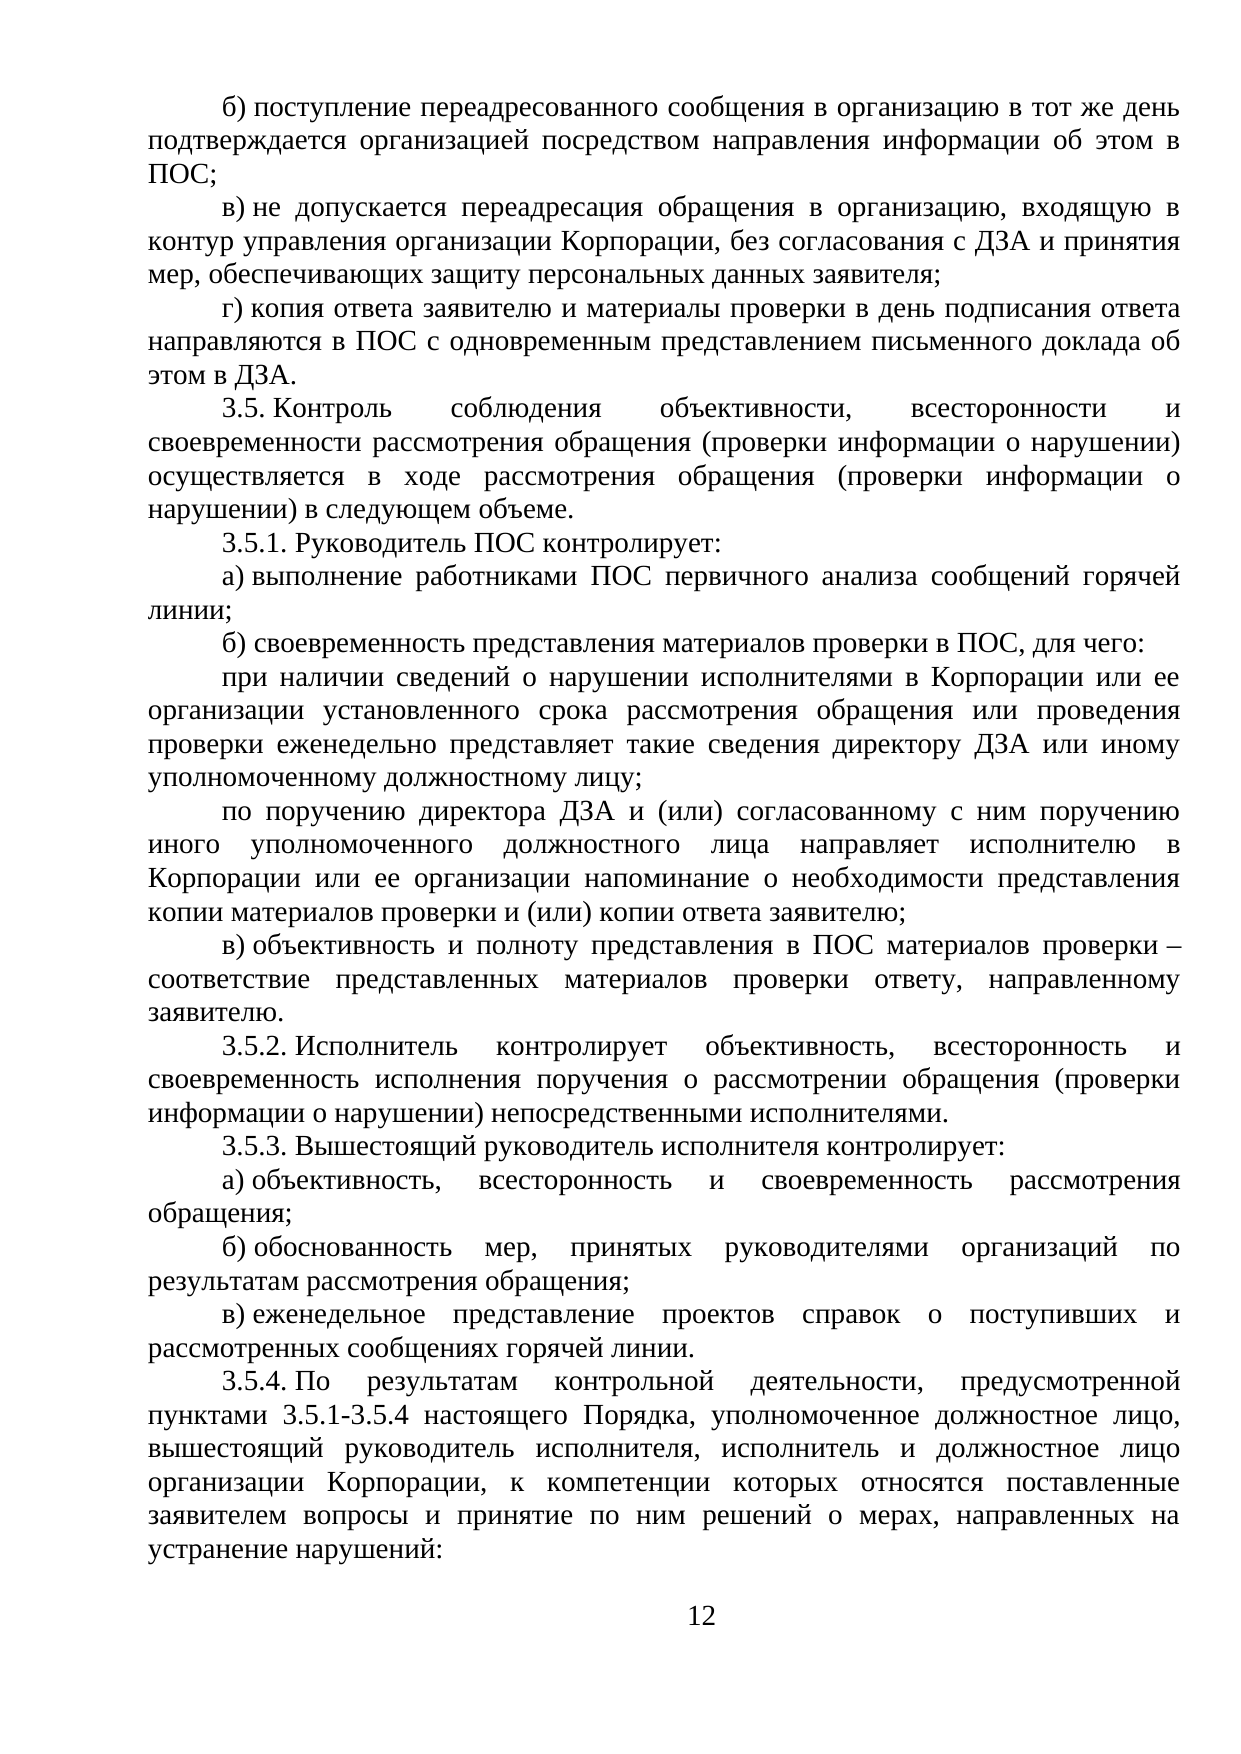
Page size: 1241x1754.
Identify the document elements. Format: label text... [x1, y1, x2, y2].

text в) объективность и полноту представления в ПОС материалов проверки – соответствие представленных материалов проверки ответу, направленному заявителю. [148, 927, 1181, 1028]
text 3.5.1. Руководитель ПОС контролирует: [148, 525, 1181, 558]
text г) копия ответа заявителю и материалы проверки в день подписания ответа направляются в ПОС с одновременным представлением письменного доклада об этом в ДЗА. [148, 290, 1181, 391]
text б) обоснованность мер, принятых руководителями организаций по результатам рассмотрения обращения; [148, 1229, 1181, 1296]
text б) своевременность представления материалов проверки в ПОС, для чего: [148, 625, 1181, 659]
text 3.5. Контроль соблюдения объективности, всесторонности и своевременности рассмотрения обращения (проверки информации о нарушении) осуществляется в ходе рассмотрения обращения (проверки информации о нарушении) в следующем объеме. [148, 391, 1181, 525]
text 12 [148, 1598, 1181, 1632]
text в) еженедельное представление проектов справок о поступивших и рассмотренных сообщениях горячей линии. [148, 1296, 1181, 1363]
text б) поступление переадресованного сообщения в организацию в тот же день подтверждается организацией посредством направления информации об этом в ПОС; [148, 89, 1181, 189]
text 3.5.3. Вышестоящий руководитель исполнителя контролирует: [148, 1128, 1181, 1162]
text а) выполнение работниками ПОС первичного анализа сообщений горячей линии; [148, 558, 1181, 625]
text по поручению директора ДЗА и (или) согласованному с ним поручению иного уполномоченного должностного лица направляет исполнителю в Корпорации или ее организации напоминание о необходимости представления копии материалов проверки и (или) копии ответа заявителю; [148, 793, 1181, 927]
text 3.5.4. По результатам контрольной деятельности, предусмотренной пунктами 3.5.1-3.5.4 настоящего Порядка, уполномоченное должностное лицо, вышестоящий руководитель исполнителя, исполнитель и должностное лицо организации Корпорации, к компетенции которых относятся поставленные заявителем вопросы и принятие по ним решений о мерах, направленных на устранение нарушений: [148, 1363, 1181, 1564]
text 3.5.2. Исполнитель контролирует объективность, всесторонность и своевременность исполнения поручения о рассмотрении обращения (проверки информации о нарушении) непосредственными исполнителями. [148, 1028, 1181, 1128]
text в) не допускается переадресация обращения в организацию, входящую в контур управления организации Корпорации, без согласования с ДЗА и принятия мер, обеспечивающих защиту персональных данных заявителя; [148, 189, 1181, 290]
text а) объективность, всесторонность и своевременность рассмотрения обращения; [148, 1162, 1181, 1229]
text при наличии сведений о нарушении исполнителями в Корпорации или ее организации установленного срока рассмотрения обращения или проведения проверки еженедельно представляет такие сведения директору ДЗА или иному уполномоченному должностному лицу; [148, 659, 1181, 793]
